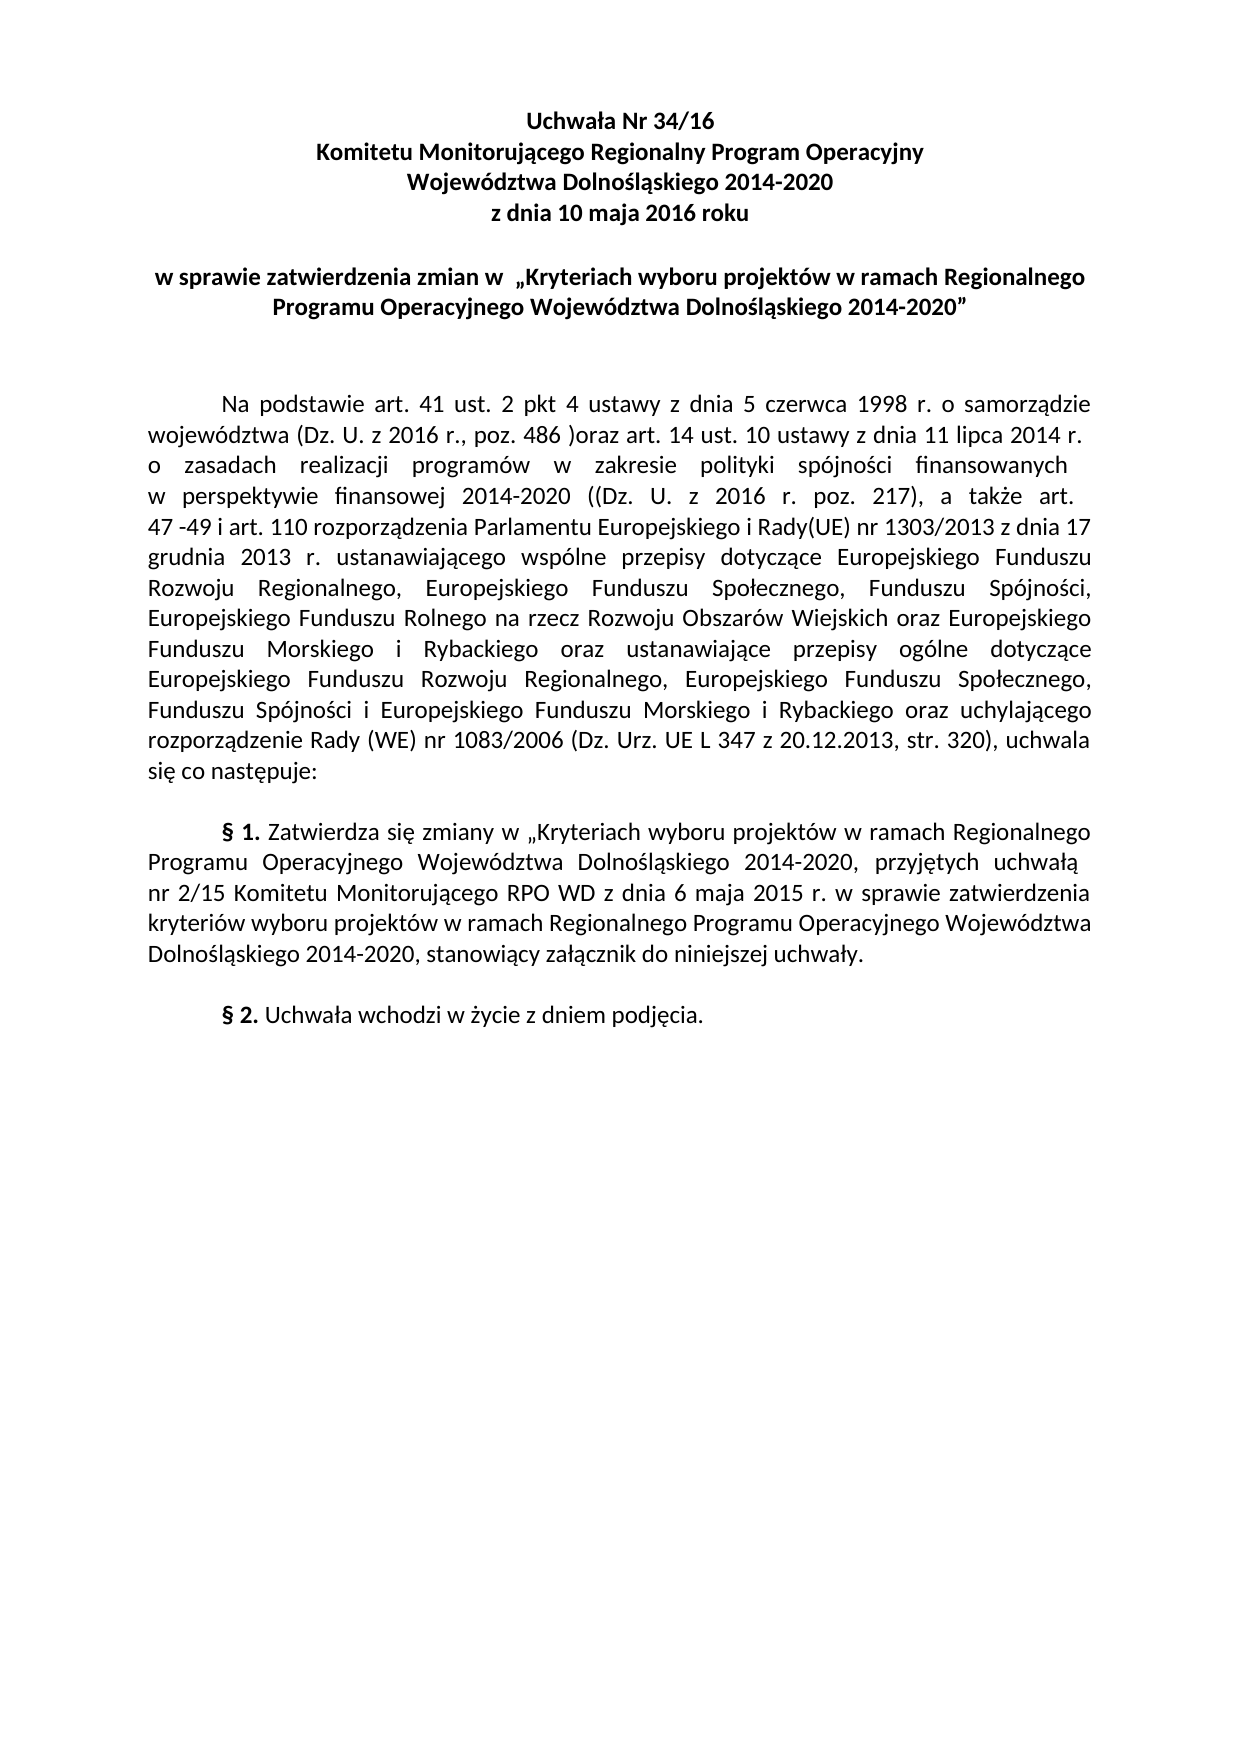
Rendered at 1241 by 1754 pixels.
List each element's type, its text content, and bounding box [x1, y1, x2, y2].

text § 2. Uchwała wchodzi w życie z dniem podjęcia. [154, 999, 1093, 1029]
text Województwa Dolnośląskiego 2014-2020 [148, 166, 1093, 197]
text Komitetu Monitorującego Regionalny Program Operacyjny [148, 136, 1093, 166]
text Uchwała Nr 34/16 [148, 105, 1093, 136]
text z dnia 10 maja 2016 roku [148, 197, 1093, 227]
text § 1. Zatwierdza się zmiany w „Kryteriach wyboru projektów w ramach Regionalnego Programu Operacyjnego Województwa Dolnośląskiego 2014-2020, przyjętych uchwałą nr 2/15 Komitetu Monitorującego RPO WD z dnia 6 maja 2015 r. w sprawie zatwierdzenia kryteriów wyboru projektów w ramach Regionalnego Programu Operacyjnego Województwa Dolnośląskiego 2014-2020, stanowiący załącznik do niniejszej uchwały. [148, 816, 1093, 968]
text w sprawie zatwierdzenia zmian w „Kryteriach wyboru projektów w ramach Regionalnego Programu Operacyjnego Województwa Dolnośląskiego 2014-2020” [148, 261, 1093, 322]
text Na podstawie art. 41 ust. 2 pkt 4 ustawy z dnia 5 czerwca 1998 r. o samorządzie województwa (Dz. U. z 2016 r., poz. 486 )oraz art. 14 ust. 10 ustawy z dnia 11 lipca 2014 r. o zasadach realizacji programów w zakresie polityki spójności finansowanych w perspektywie finansowej 2014-2020 ((Dz. U. z 2016 r. poz. 217), a także art. 47 -49 i art. 110 rozporządzenia Parlamentu Europejskiego i Rady(UE) nr 1303/2013 z dnia 17 grudnia 2013 r. ustanawiającego wspólne przepisy dotyczące Europejskiego Funduszu Rozwoju Regionalnego, Europejskiego Funduszu Społecznego, Funduszu Spójności, Europejskiego Funduszu Rolnego na rzecz Rozwoju Obszarów Wiejskich oraz Europejskiego Funduszu Morskiego i Rybackiego oraz ustanawiające przepisy ogólne dotyczące Europejskiego Funduszu Rozwoju Regionalnego, Europejskiego Funduszu Społecznego, Funduszu Spójności i Europejskiego Funduszu Morskiego i Rybackiego oraz uchylającego rozporządzenie Rady (WE) nr 1083/2006 (Dz. Urz. UE L 347 z 20.12.2013, str. 320), uchwala się co następuje: [148, 388, 1093, 785]
